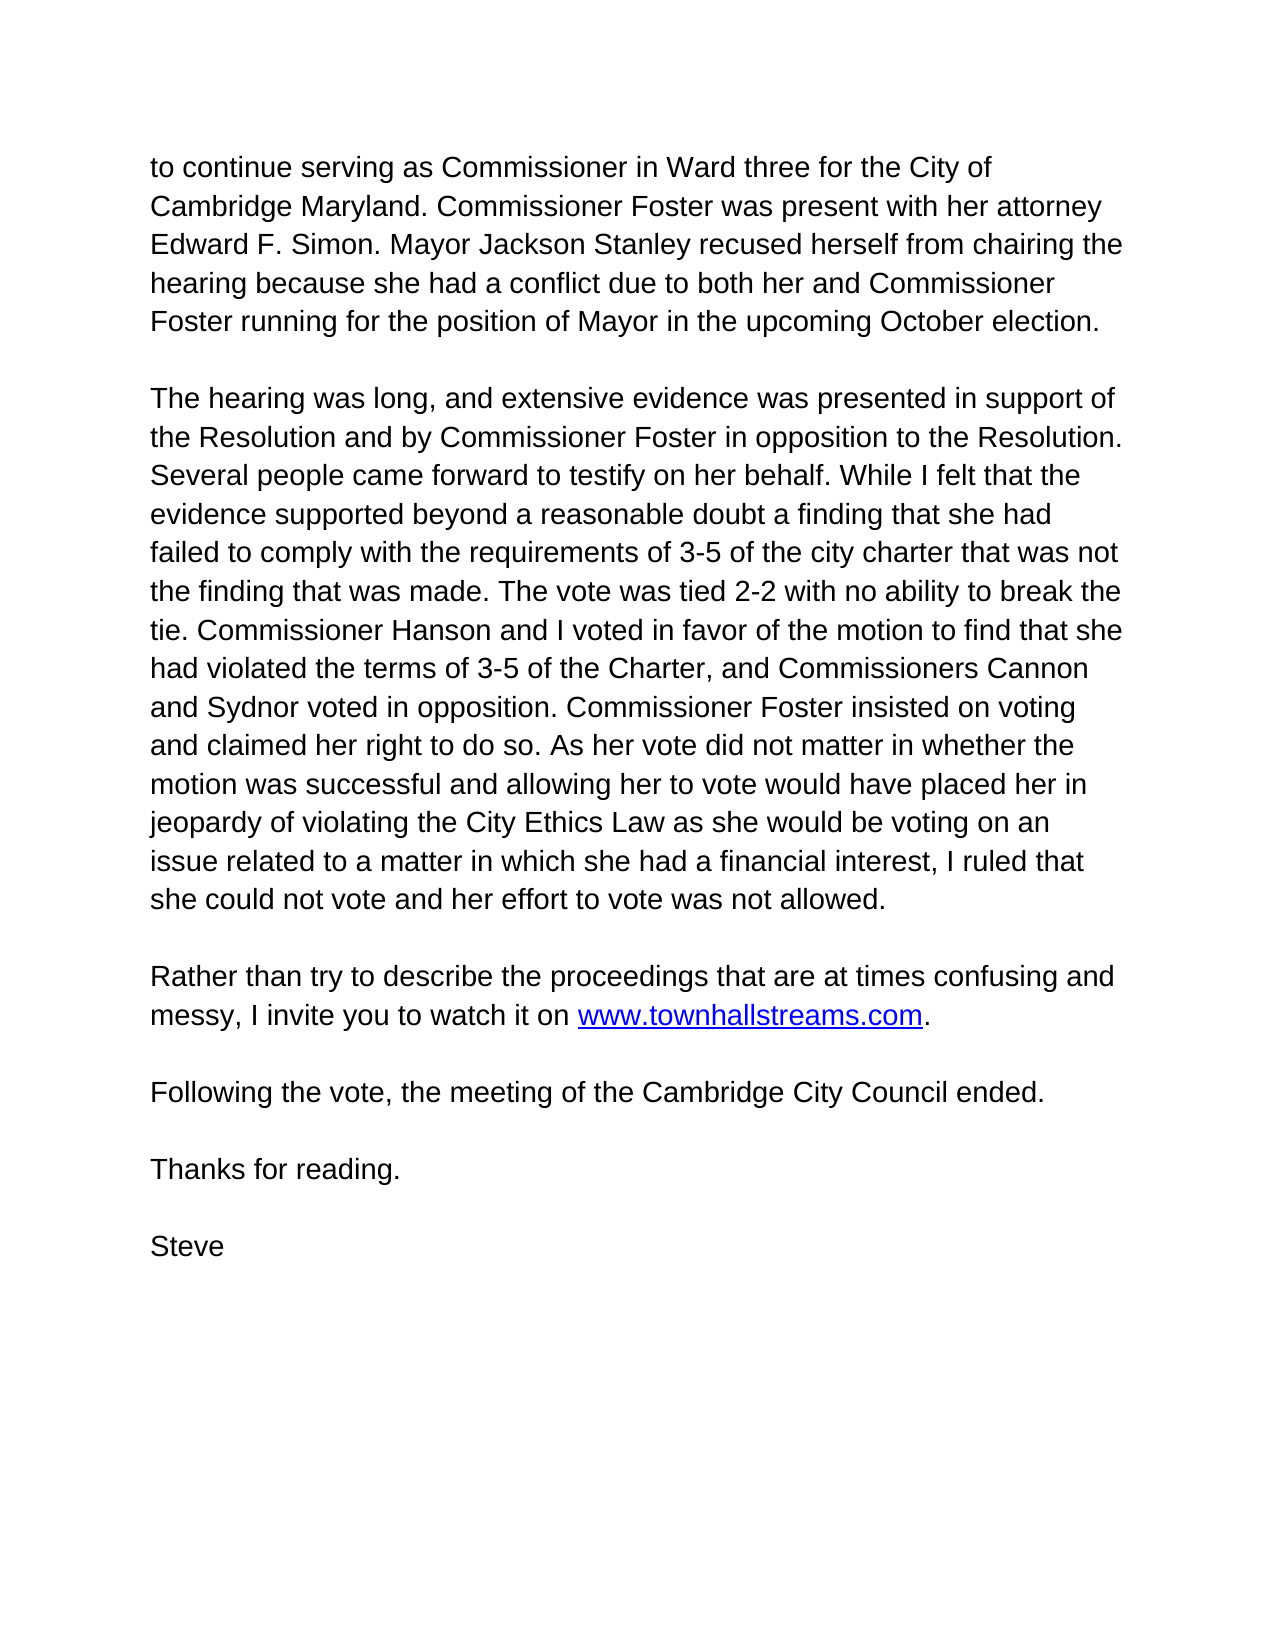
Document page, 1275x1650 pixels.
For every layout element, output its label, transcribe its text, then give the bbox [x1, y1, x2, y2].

text Thanks for reading. [150, 1152, 1125, 1186]
text Steve [150, 1229, 1125, 1263]
text The hearing was long, and extensive evidence was presented in support of the Resolution and by Commissioner Foster in opposition to the Resolution. Several people came forward to testify on her behalf. While I felt that the evidence supported beyond a reasonable doubt a finding that she had failed to comply with the requirements of 3-5 of the city charter that was not the finding that was made. The vote was tied 2-2 with no ability to break the tie. Commissioner Hanson and I voted in favor of the motion to find that she had violated the terms of 3-5 of the Charter, and Commissioners Cannon and Sydnor voted in opposition. Commissioner Foster insisted on voting and claimed her right to do so. As her vote did not matter in whether the motion was successful and allowing her to vote would have placed her in jeopardy of violating the City Ethics Law as she would be voting on an issue related to a matter in which she had a financial interest, I ruled that she could not vote and her effort to vote was not allowed. [150, 381, 1125, 916]
text Following the vote, the meeting of the Cambridge City Council ended. [150, 1075, 1125, 1108]
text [150, 150, 1125, 338]
text Rather than try to describe the proceedings that are at times confusing and messy, I invite you to watch it on www.townhallstreams.com. [150, 959, 1125, 1031]
